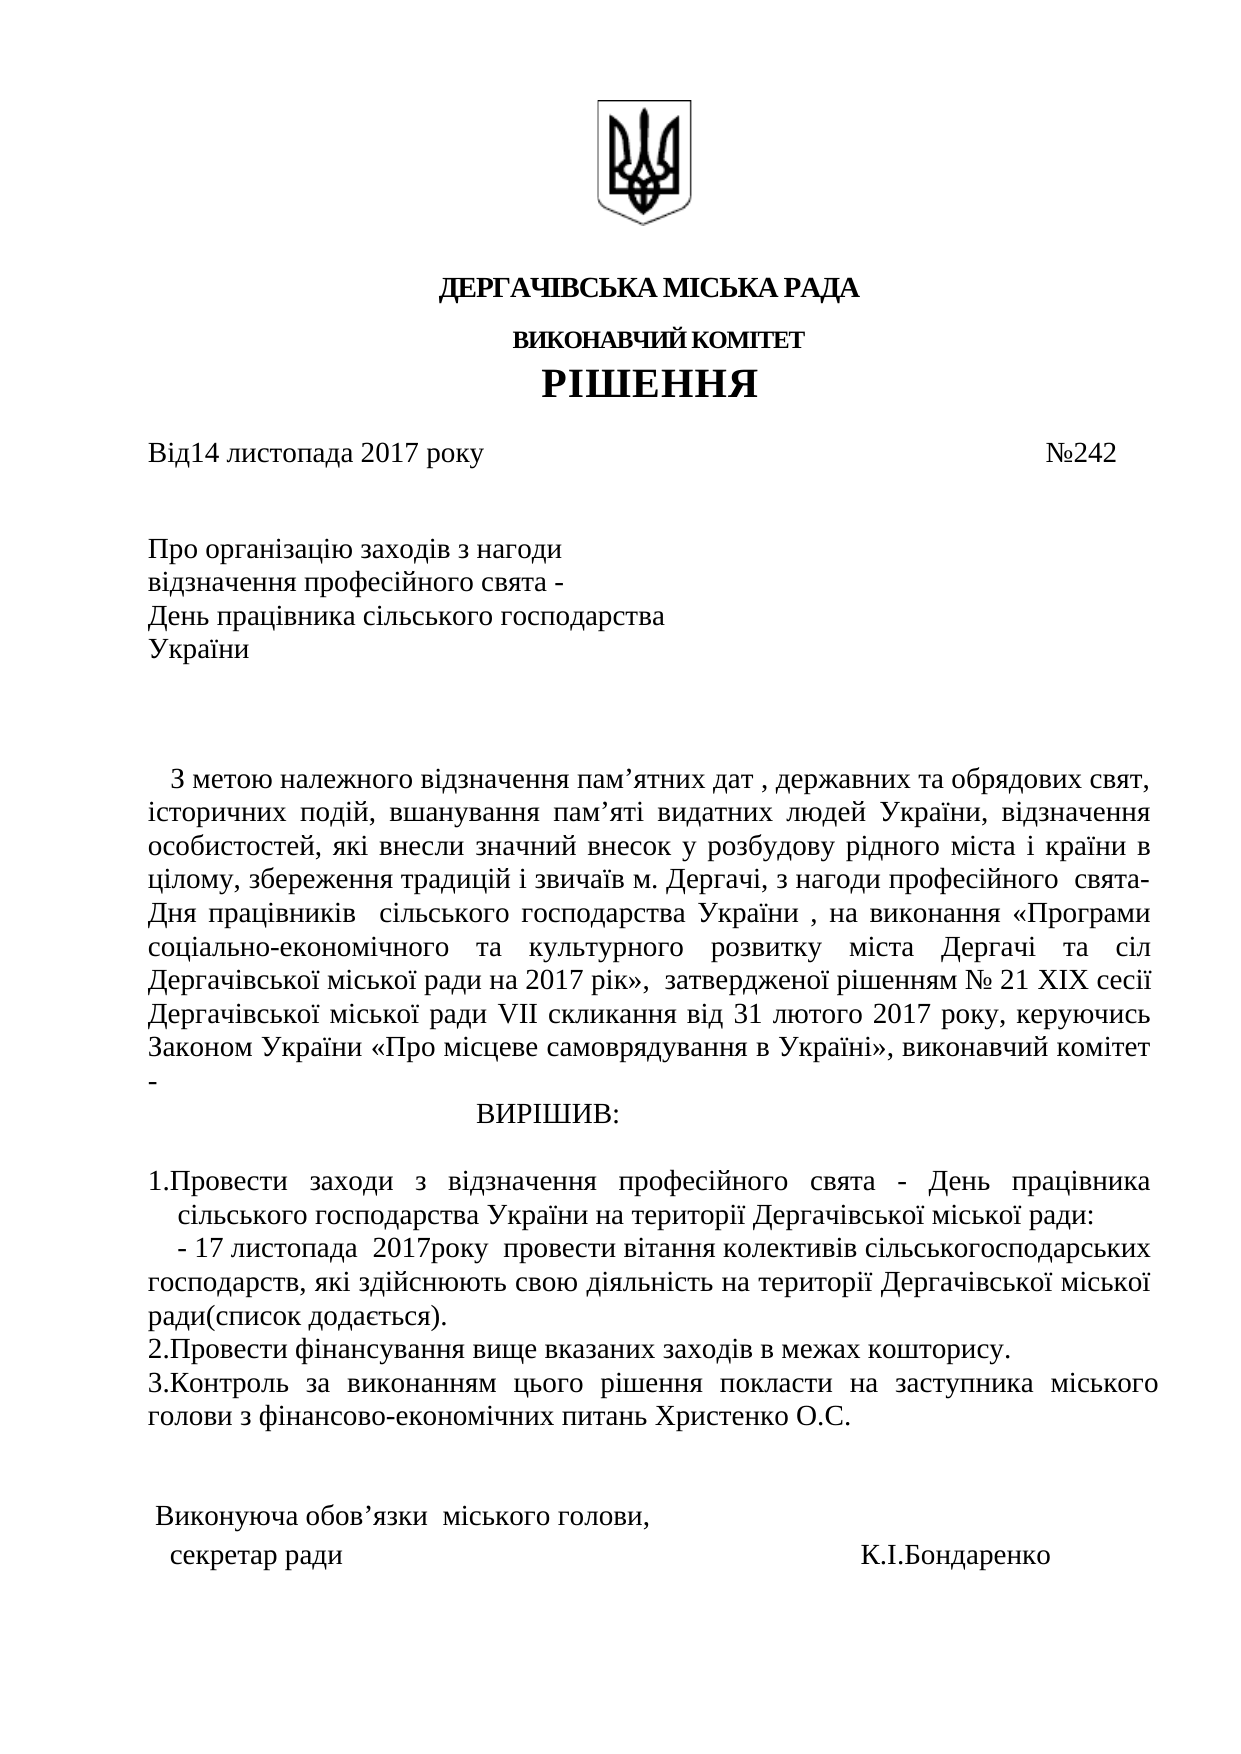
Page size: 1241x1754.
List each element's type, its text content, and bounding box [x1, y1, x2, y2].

text Виконуюча обов’язки міського голови, [148, 1498, 1152, 1532]
text - 17 листопада 2017року провести вітання колективів сільськогосподарських господарств, які здійснюють свою діяльність на території Дергачівської міської ради(список додається). [148, 1231, 1152, 1331]
text Про організацію заходів з нагоди [148, 531, 738, 564]
text День працівника сільського господарства [148, 598, 738, 632]
text ВИРІШИВ: [148, 1096, 1160, 1130]
text 1.Провести заходи з відзначення професійного свята - День працівника сільського господарства України на території Дергачівської міської ради: [148, 1163, 1152, 1231]
text ВИКОНАВЧИЙ КОМІТЕТ [148, 308, 1171, 358]
picture [597, 100, 692, 226]
text З метою належного відзначення пам’ятних дат , державних та обрядових свят, історичних подій, вшанування пам’яті видатних людей України, відзначення особистостей, які внесли значний внесок у розбудову рідного міста і країни в цілому, збереження традицій і звичаїв м. Дергачі, з нагоди професійного свята-Дня працівників сільського господарства України , на виконання «Програми соціально-економічного та культурного розвитку міста Дергачі та сіл Дергачівської міської ради на 2017 рік», затвердженої рішенням № 21 XIX сесії Дергачівської міської ради VІІ скликання від 31 лютого 2017 року, керуючись Законом України «Про місцеве самоврядування в Україні», виконавчий комітет - [148, 761, 1152, 1096]
text секретар ради К.І.Бондаренко [148, 1537, 1152, 1570]
text 2.Провести фінансування вище вказаних заходів в межах кошторису. [148, 1331, 1160, 1365]
text Від14 листопада 2017 року №242 [148, 435, 1152, 469]
text РІШЕННЯ [148, 358, 1152, 406]
text ДЕРГАЧІВСЬКА МІСЬКА РАДА [148, 257, 1152, 308]
text України [148, 632, 738, 665]
text відзначення професійного свята - [148, 564, 738, 598]
text 3.Контроль за виконанням цього рішення покласти на заступника міського голови з фінансово-економічних питань Христенко О.С. [148, 1365, 1160, 1432]
